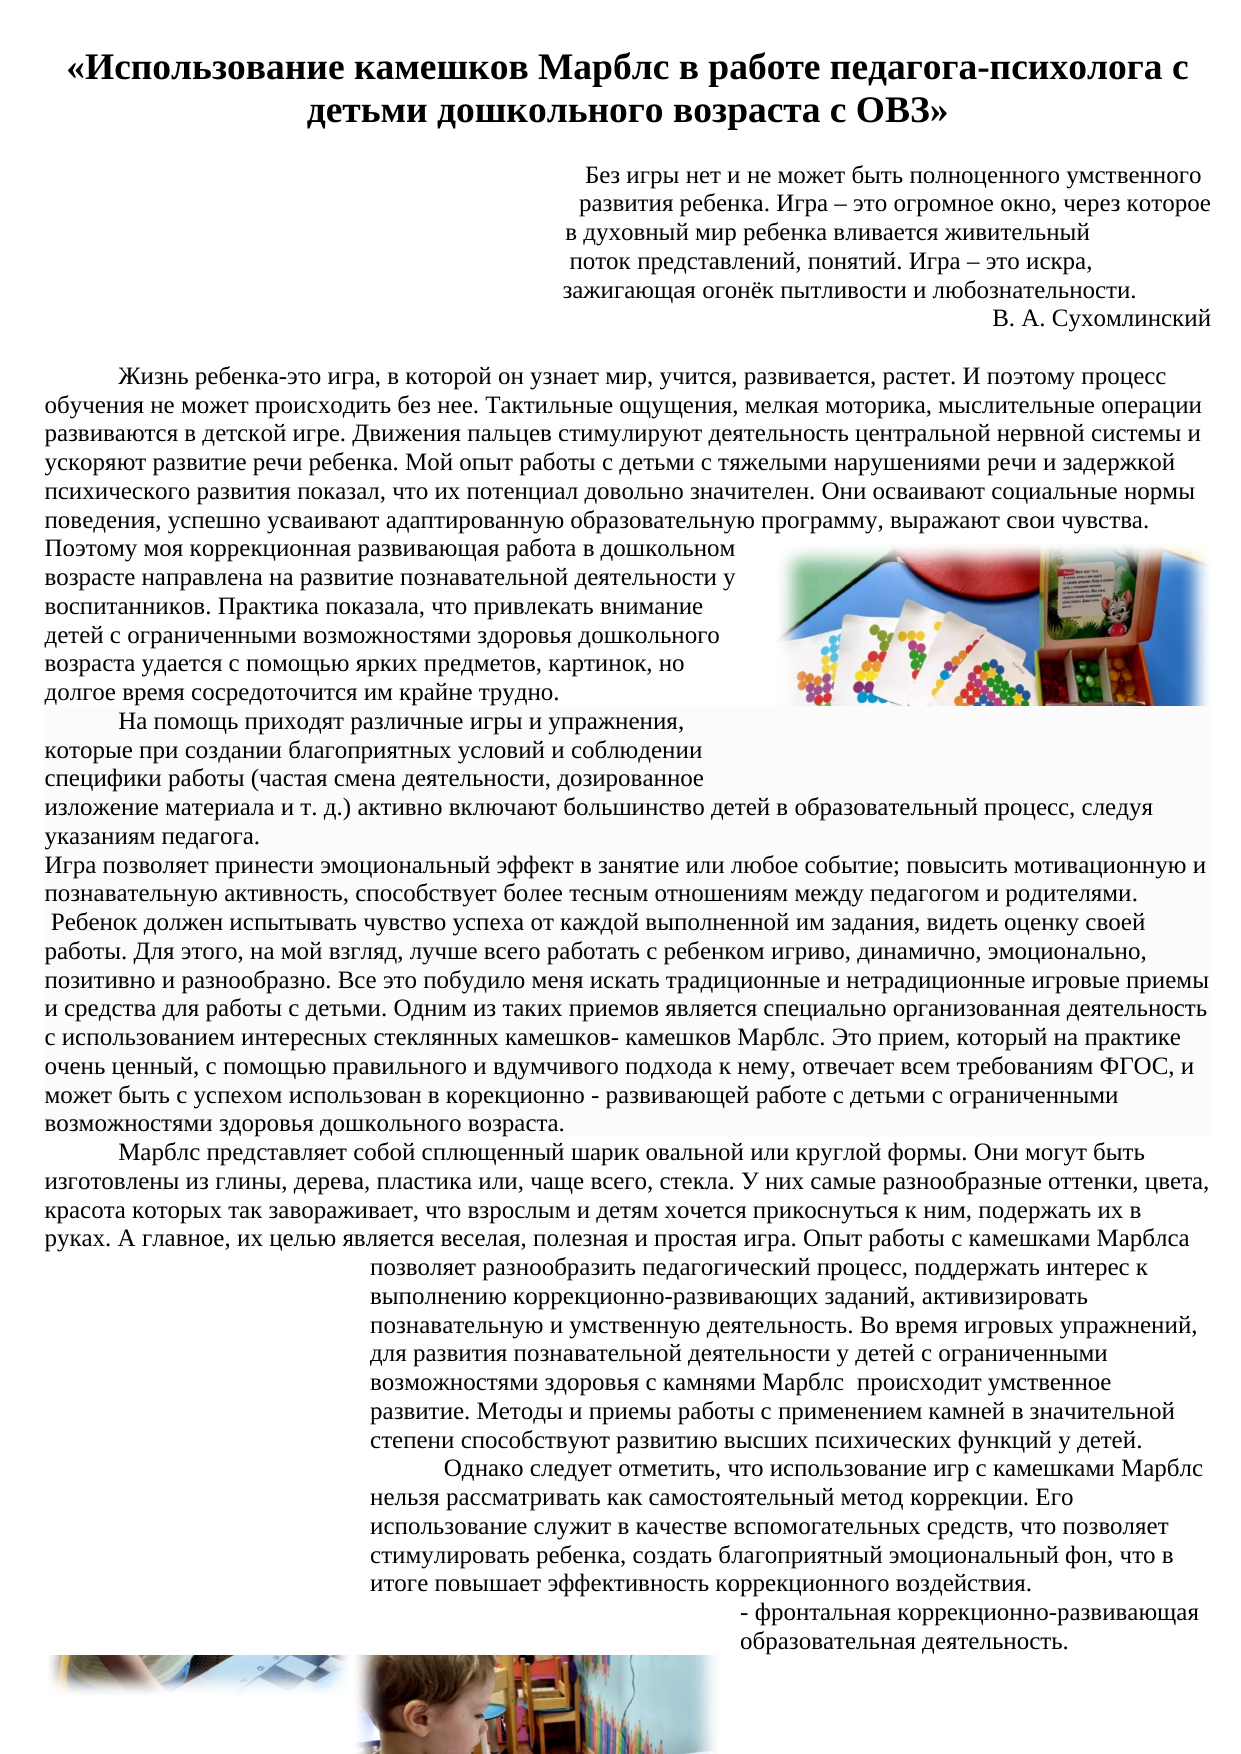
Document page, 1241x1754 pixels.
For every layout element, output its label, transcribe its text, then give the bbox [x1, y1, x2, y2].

text Игра позволяет принести эмоциональный эффект в занятие или любое событие; повысить мотивационную и познавательную активность, способствует более тесным отношениям между педагогом и родителями. [44, 850, 1211, 907]
picture [75, 1655, 323, 1668]
text Однако следует отметить, что использование игр с камешками Марблс нельзя рассматривать как самостоятельный метод коррекции. Его использование служит в качестве вспомогательных средств, что позволяет стимулировать ребенка, создать благоприятный эмоциональный фон, что в итоге повышает эффективность коррекционного воздействия. [44, 1453, 1211, 1597]
text Ребенок должен испытывать чувство успеха от каждой выполненной им задания, видеть оценку своей работы. Для этого, на мой взгляд, лучше всего работать с ребенком игриво, динамично, эмоционально, позитивно и разнообразно. Все это побудило меня искать традиционные и нетрадиционные игровые приемы и средства для работы с детьми. Одним из таких приемов является специально организованная деятельность с использованием интересных стеклянных камешков- камешков Марблс. Это прием, который на практике очень ценный, с помощью правильного и вдумчивого подхода к нему, отвечает всем требованиям ФГОС, и может быть с успехом использован в корекционно - развивающей работе с детьми с ограниченными возможностями здоровья дошкольного возраста. [44, 907, 1211, 1137]
text В. А. Сухомлинский [44, 303, 1211, 332]
text На помощь приходят различные игры и упражнения, которые при создании благоприятных условий и соблюдении специфики работы (частая смена деятельности, дозированное изложение материала и т. д.) активно включают большинство детей в образовательный процесс, следуя указаниям педагога. [44, 706, 1211, 850]
text «Использование камешков Марблс в работе педагога-психолога с детьми дошкольного возраста с ОВЗ» [44, 44, 1211, 131]
text Марблс представляет собой сплющенный шарик овальной или круглой формы. Они могут быть изготовлены из глины, дерева, пластика или, чаще всего, стекла. У них самые разнообразные оттенки, цвета, красота которых так завораживает, что взрослым и детям хочется прикоснуться к ним, подержать их в руках. А главное, их целью является веселая, полезная и простая игра. Опыт работы с камешками Марблса позволяет разнообразить педагогический процесс, поддержать интерес к выполнению коррекционно-развивающих заданий, активизировать познавательную и умственную деятельность. Во время игровых упражнений, для развития познавательной деятельности у детей с ограниченными возможностями здоровья с камнями Марблс происходит умственное развитие. Методы и приемы работы с применением камней в значительной степени способствуют развитию высших психических функций у детей. [44, 1137, 1211, 1453]
text поток представлений, понятий. Игра – это искра, [44, 246, 1211, 275]
picture [381, 1655, 694, 1754]
text Жизнь ребенка-это игра, в которой он узнает мир, учится, развивается, растет. И поэтому процесс обучения не может происходить без нее. Тактильные ощущения, мелкая моторика, мыслительные операции развиваются в детской игре. Движения пальцев стимулируют деятельность центральной нервной системы и ускоряют развитие речи ребенка. Мой опыт работы с детьми с тяжелыми нарушениями речи и задержкой психического развития показал, что их потенциал довольно значителен. Они осваивают социальные нормы поведения, успешно усваивают адаптированную образовательную программу, выражают свои чувства. Поэтому моя коррекционная развивающая работа в дошкольном возрасте направлена на развитие познавательной деятельности у воспитанников. Практика показала, что привлекать внимание детей с ограниченными возможностями здоровья дошкольного возраста удается с помощью ярких предметов, картинок, но долгое время сосредоточится им крайне трудно. [44, 361, 1211, 706]
text в духовный мир ребенка вливается живительный [44, 217, 1211, 246]
text развития ребенка. Игра – это огромное окно, через которое [44, 188, 1211, 217]
text зажигающая огонёк пытливости и любознательности. [44, 275, 1211, 303]
text - фронтальная коррекционно-развивающая образовательная деятельность. [44, 1597, 1211, 1655]
text Без игры нет и не может быть полноценного умственного [44, 160, 1211, 188]
